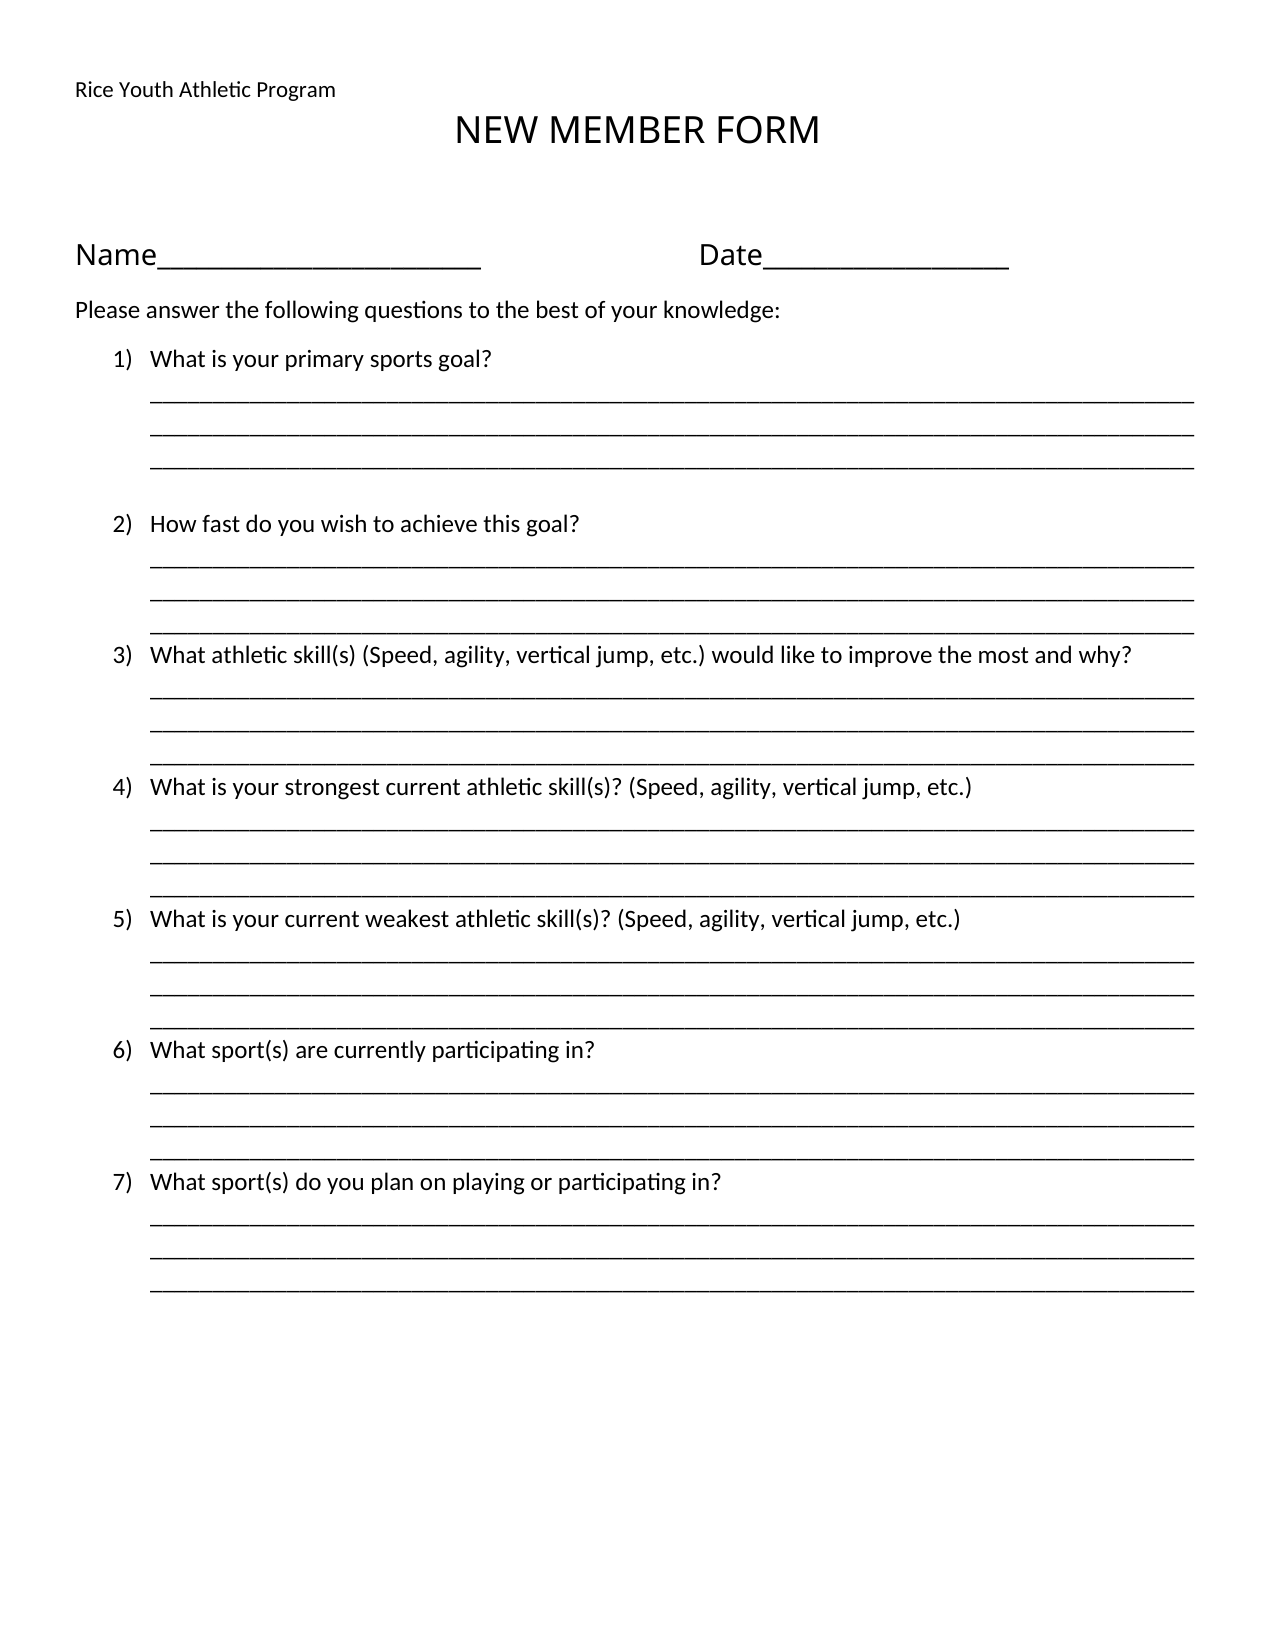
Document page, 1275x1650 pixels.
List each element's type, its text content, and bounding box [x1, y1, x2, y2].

list What is your strongest current athletic skill(s)? (Speed, agility, vertical jump, etc.) ____________________________________________________________________________________________________________________________________________________________________________________________________________________________________________________________ [112, 771, 1200, 901]
list How fast do you wish to achieve this goal? ____________________________________________________________________________________________________________________________________________________________________________________________________________________________________________________________ [112, 508, 1200, 637]
text Name_________________________ Date___________________ [75, 234, 1200, 274]
list What athletic skill(s) (Speed, agility, vertical jump, etc.) would like to improve the most and why? ____________________________________________________________________________________________________________________________________________________________________________________________________________________________________________________________ [112, 639, 1200, 769]
list What sport(s) are currently participating in? ____________________________________________________________________________________________________________________________________________________________________________________________________________________________________________________________ [112, 1034, 1200, 1164]
list ________________________________________________________________________________________________________________________________________________________________________ [150, 409, 1200, 473]
list What is your primary sports goal? ____________________________________________________________________________________ [112, 343, 1200, 407]
text NEW MEMBER FORM [75, 103, 1200, 154]
text Please answer the following questions to the best of your knowledge: [75, 294, 1200, 324]
list What sport(s) do you plan on playing or participating in? ____________________________________________________________________________________________________________________________________________________________________________________________________________________________________________________________ [112, 1166, 1200, 1296]
list What is your current weakest athletic skill(s)? (Speed, agility, vertical jump, etc.) ____________________________________________________________________________________________________________________________________________________________________________________________________________________________________________________________ [112, 903, 1200, 1032]
